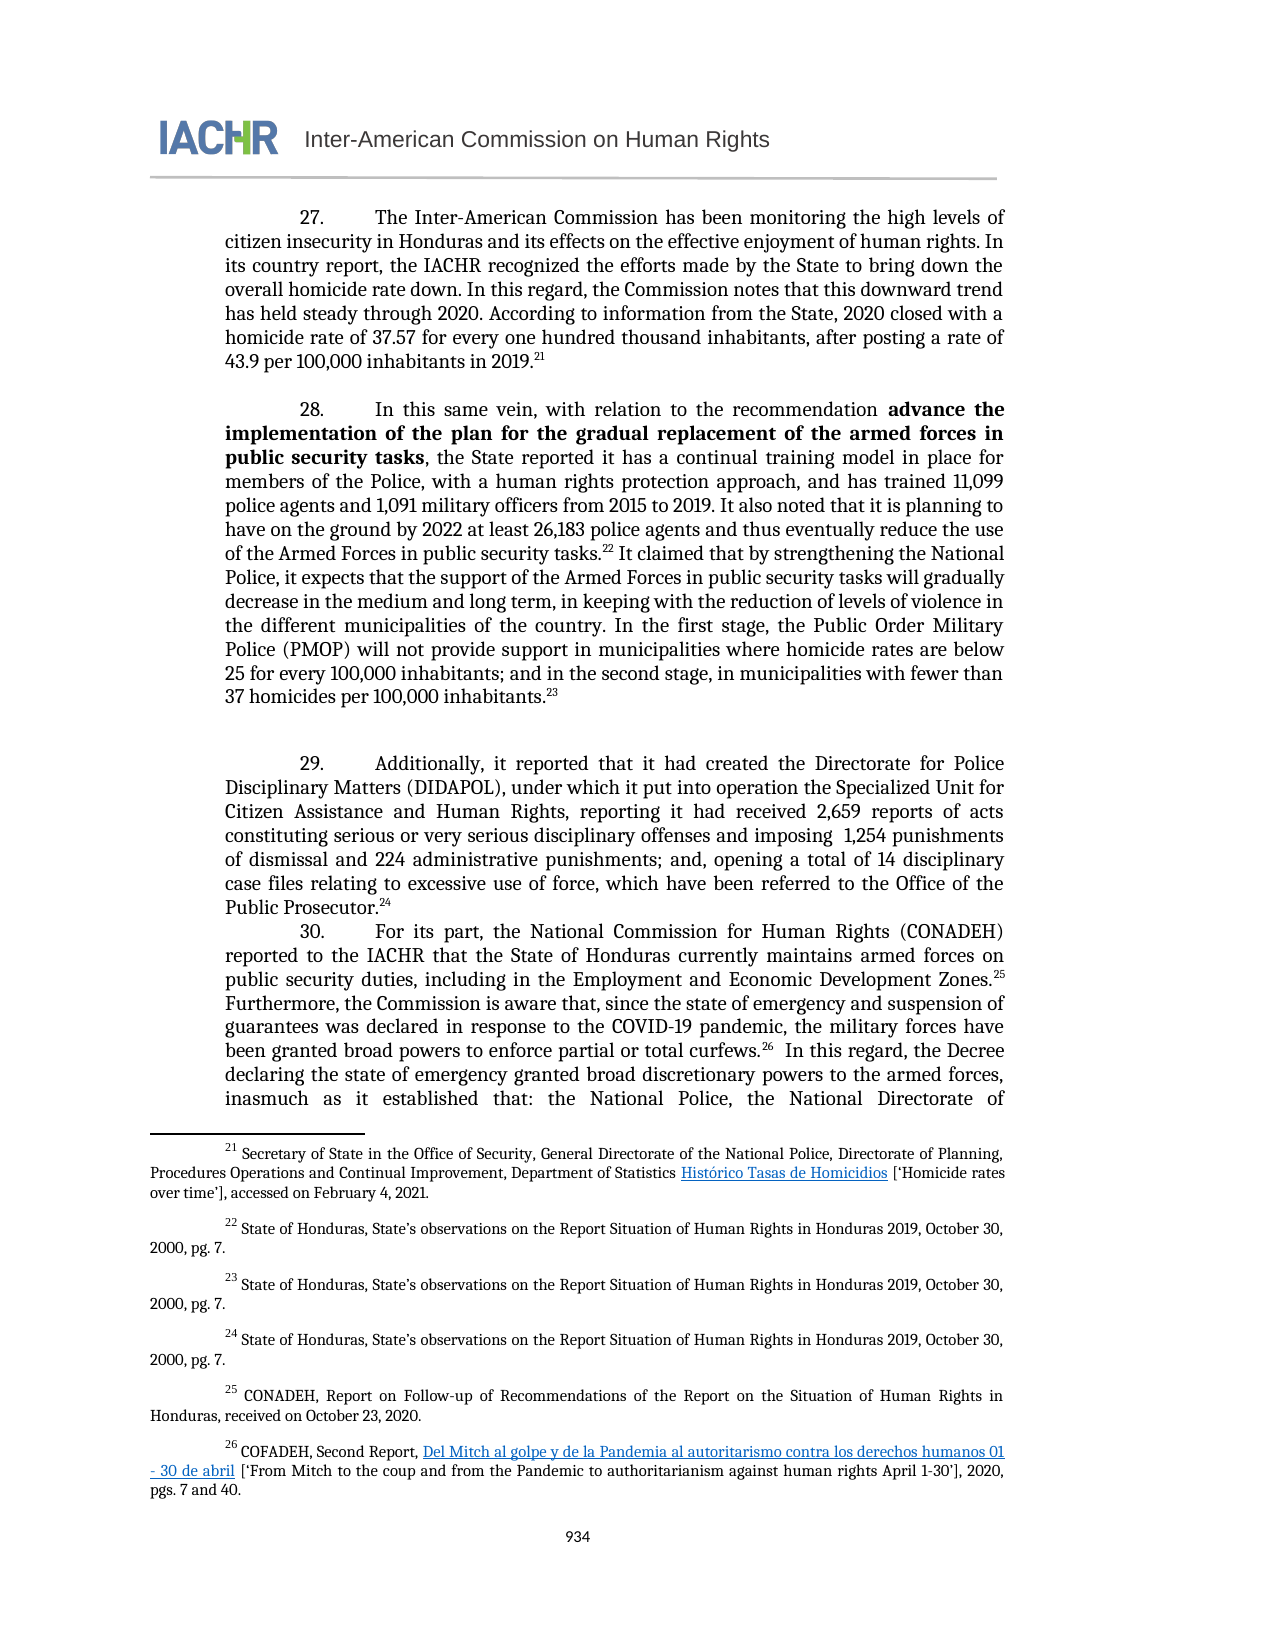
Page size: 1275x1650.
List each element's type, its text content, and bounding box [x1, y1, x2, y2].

list The Inter-American Commission has been monitoring the high levels of citizen insecurity in Honduras and its effects on the effective enjoyment of human rights. In its country report, the IACHR recognized the efforts made by the State to bring down the overall homicide rate down. In this regard, the Commission notes that this downward trend has held steady through 2020. According to information from the State, 2020 closed with a homicide rate of 37.57 for every one hundred thousand inhabitants, after posting a rate of 43.9 per 100,000 inhabitants in 2019. [225, 206, 1005, 374]
list Additionally, it reported that it had created the Directorate for Police Disciplinary Matters (DIDAPOL), under which it put into operation the Specialized Unit for Citizen Assistance and Human Rights, reporting it had received 2,659 reports of acts constituting serious or very serious disciplinary offenses and imposing 1,254 punishments of dismissal and 224 administrative punishments; and, opening a total of 14 disciplinary case files relating to excessive use of force, which have been referred to the Office of the Public Prosecutor. [225, 752, 1005, 919]
list In this same vein, with relation to the recommendation advance the implementation of the plan for the gradual replacement of the armed forces in public security tasks, the State reported it has a continual training model in place for members of the Police, with a human rights protection approach, and has trained 11,099 police agents and 1,091 military officers from 2015 to 2019. It also noted that it is planning to have on the ground by 2022 at least 26,183 police agents and thus eventually reduce the use of the Armed Forces in public security tasks. It claimed that by strengthening the National Police, it expects that the support of the Armed Forces in public security tasks will gradually decrease in the medium and long term, in keeping with the reduction of levels of violence in the different municipalities of the country. In the first stage, the Public Order Military Police (PMOP) will not provide support in municipalities where homicide rates are below 25 for every 100,000 inhabitants; and in the second stage, in municipalities with fewer than 37 homicides per 100,000 inhabitants. [225, 398, 1005, 709]
list For its part, the National Commission for Human Rights (CONADEH) reported to the IACHR that the State of Honduras currently maintains armed forces on public security duties, including in the Employment and Economic Development Zones. Furthermore, the Commission is aware that, since the state of emergency and suspension of guarantees was declared in response to the COVID-19 pandemic, the military forces have been granted broad powers to enforce partial or total curfews. In this regard, the Decree declaring the state of emergency granted broad discretionary powers to the armed forces, inasmuch as it established that: the National Police, the National Directorate of Investigation and Intelligence, the National Inter-Institutional Force (FUSINA) and the National Anti-Maras and Gang Force, support the Secretariat of State in the Office of Health to implement the emergency and health plans required to maintain order and prevent the spreading of the virus. This decree reportedly deepened the military presence on the streets and in security tasks, even in municipalities where crime rates are low. [225, 919, 1005, 1111]
picture [150, 110, 283, 166]
